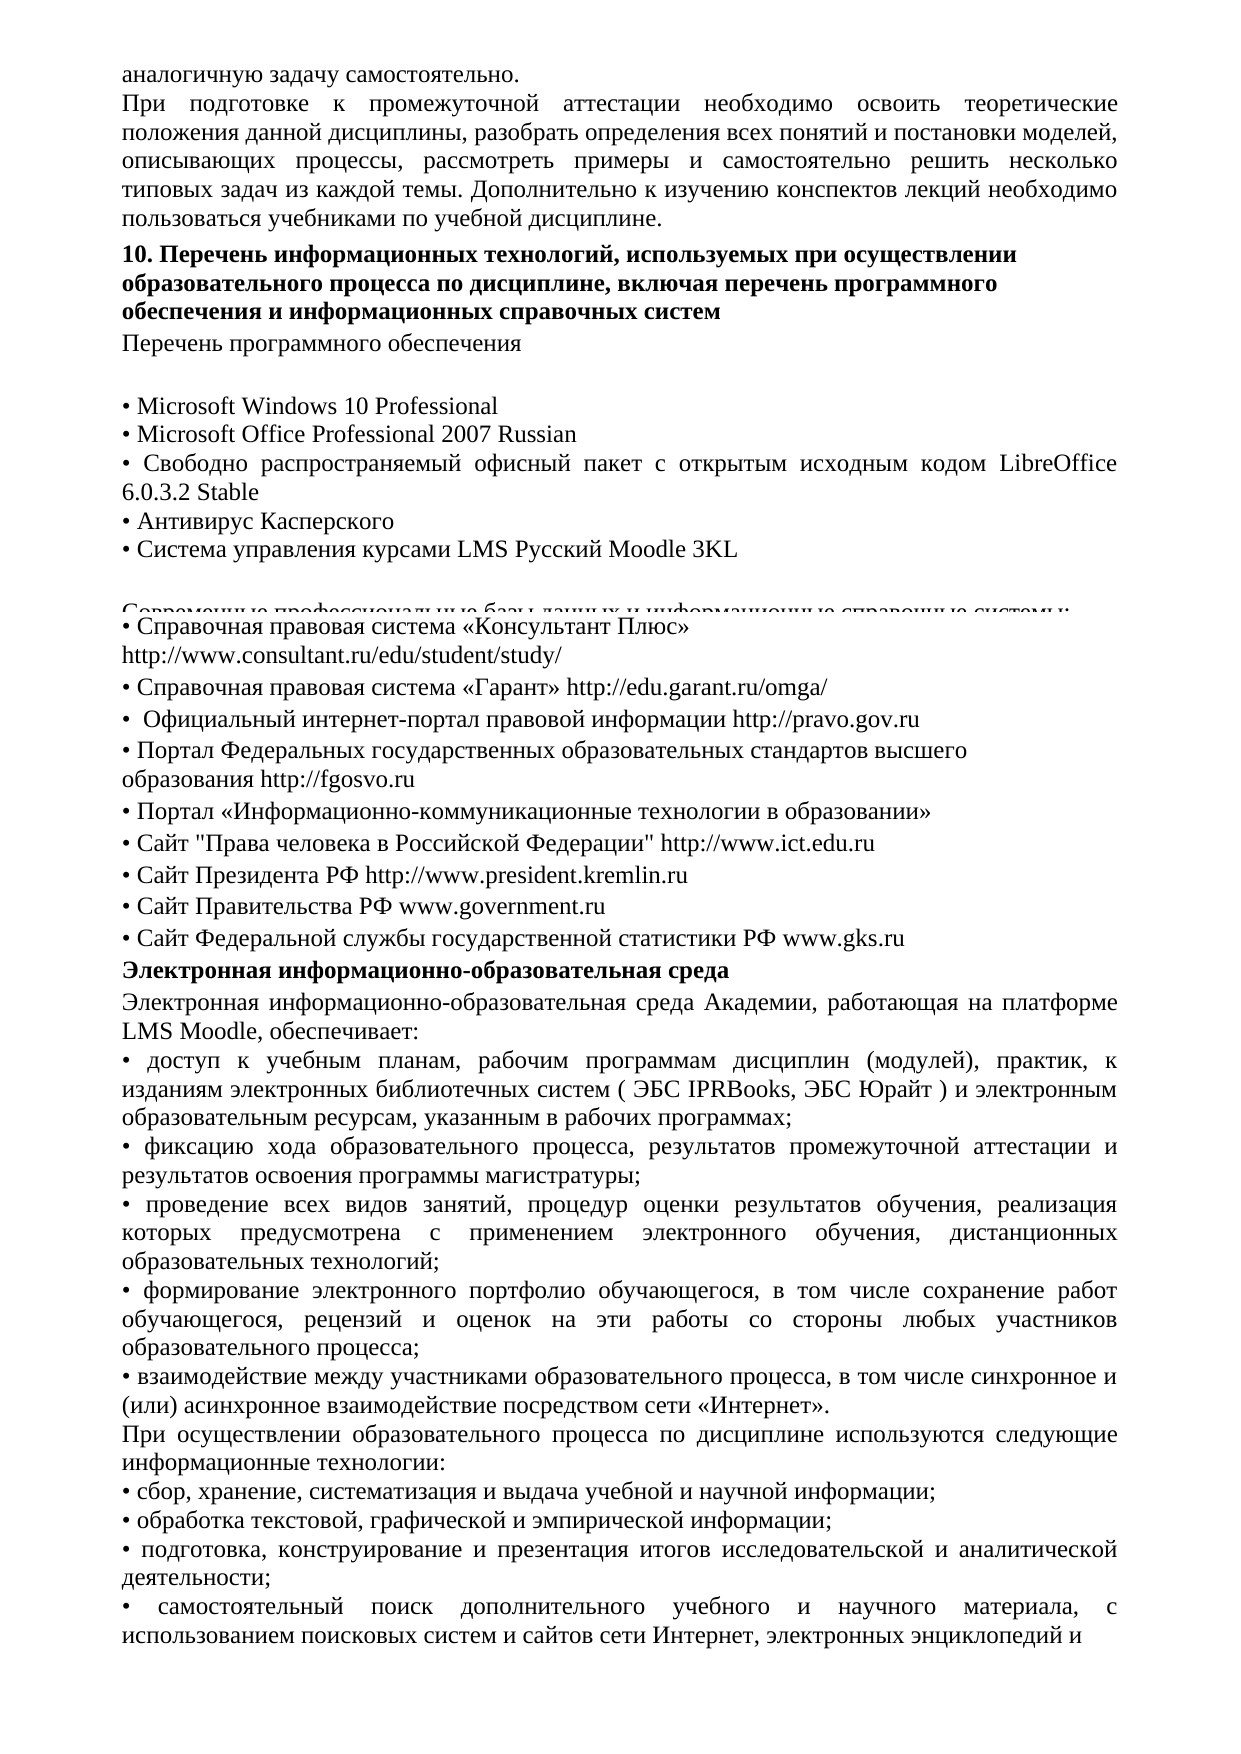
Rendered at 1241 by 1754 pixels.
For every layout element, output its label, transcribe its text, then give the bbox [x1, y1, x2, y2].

table_cell • Сайт Правительства РФ www.government.ru [118, 891, 1122, 923]
table_cell • Сайт Федеральной службы государственной статистики РФ www.gks.ru [118, 923, 1122, 955]
table_cell Перечень программного обеспечения • Microsoft Windows 10 Professional • Microsoft Office Professional 2007 Russian • Cвободно распространяемый офисный пакет с открытым исходным кодом LibreOffice 6.0.3.2 Stable • Антивирус Касперского • Cистема управления курсами LMS Русский Moodle 3KL Современные профессиональные базы данных и информационные справочные системы: [118, 328, 1122, 611]
table_cell • Сайт Президента РФ http://www.president.kremlin.ru [118, 860, 1122, 891]
table_header аналогичную задачу самостоятельно. При подготовке к промежуточной аттестации необходимо освоить теоретические положения данной дисциплины, разобрать определения всех понятий и постановки моделей, описывающих процессы, рассмотреть примеры и самостоятельно решить несколько типовых задач из каждой темы. Дополнительно к изучению конспектов лекций необходимо пользоваться учебниками по учебной дисциплине. [118, 59, 1122, 239]
table_cell • Официальный интернет-портал правовой информации http://pravo.gov.ru [118, 704, 1122, 736]
table_cell • Портал «Информационно-коммуникационные технологии в образовании» [118, 796, 1122, 828]
table_cell • Портал Федеральных государственных образовательных стандартов высшего образования http://fgosvo.ru [118, 736, 1122, 796]
table_cell Электронная информационно-образовательная среда [118, 955, 1122, 987]
table_cell • Справочная правовая система «Гарант» http://edu.garant.ru/omga/ [118, 672, 1122, 704]
table_cell 10. Перечень информационных технологий, используемых при осуществлении образовательного процесса по дисциплине, включая перечень программного обеспечения и информационных справочных систем [118, 239, 1122, 328]
table_cell Электронная информационно-образовательная среда Академии, работающая на платформе LMS Moodle, обеспечивает: • доступ к учебным планам, рабочим программам дисциплин (модулей), практик, к изданиям электронных библиотечных систем ( ЭБС IPRBooks, ЭБС Юрайт ) и электронным образовательным ресурсам, указанным в рабочих программах; • фиксацию хода образовательного процесса, результатов промежуточной аттестации и результатов освоения программы магистратуры; • проведение всех видов занятий, процедур оценки результатов обучения, реализация которых предусмотрена с применением электронного обучения, дистанционных образовательных технологий; • формирование электронного портфолио обучающегося, в том числе сохранение работ обучающегося, рецензий и оценок на эти работы со стороны любых участников образовательного процесса; • взаимодействие между участниками образовательного процесса, в том числе синхронное и (или) асинхронное взаимодействие посредством сети «Интернет». При осуществлении образовательного процесса по дисциплине используются следующие информационные технологии: • сбор, хранение, систематизация и выдача учебной и научной информации; • обработка текстовой, графической и эмпирической информации; • подготовка, конструирование и презентация итогов исследовательской и аналитической деятельности; • самостоятельный поиск дополнительного учебного и научного материала, с использованием поисковых систем и сайтов сети Интернет, электронных энциклопедий и [118, 988, 1122, 1662]
table_cell • Справочная правовая система «Консультант Плюс» http://www.consultant.ru/edu/student/study/ [118, 611, 1122, 672]
table_cell • Сайт "Права человека в Российской Федерации" http://www.ict.edu.ru [118, 828, 1122, 860]
